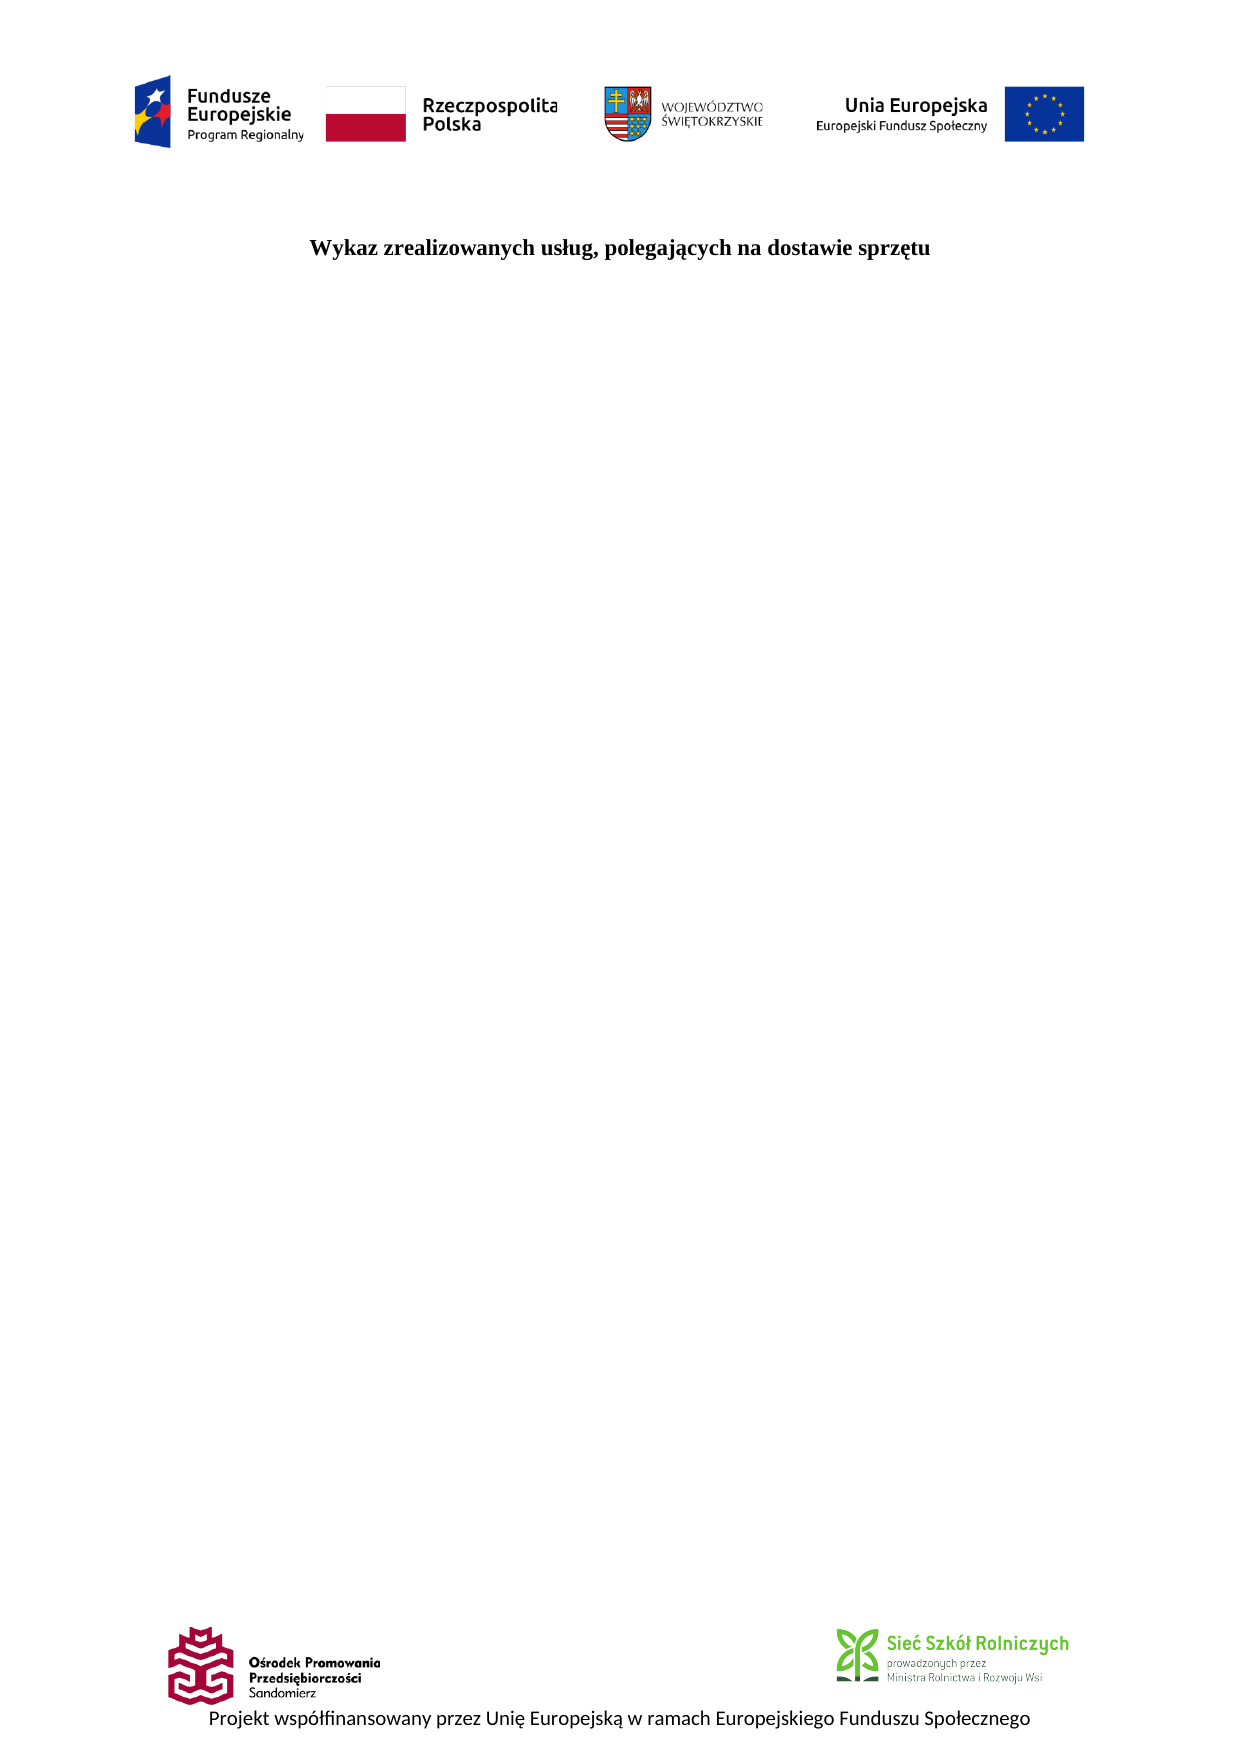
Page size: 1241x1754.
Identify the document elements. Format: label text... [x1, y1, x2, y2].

picture [168, 1627, 380, 1705]
picture [134, 75, 304, 148]
picture [814, 1608, 1091, 1705]
picture [604, 75, 763, 148]
picture [325, 75, 558, 148]
text Wykaz zrealizowanych usług, polegających na dostawie sprzętu [148, 234, 1093, 260]
picture [817, 75, 1085, 148]
